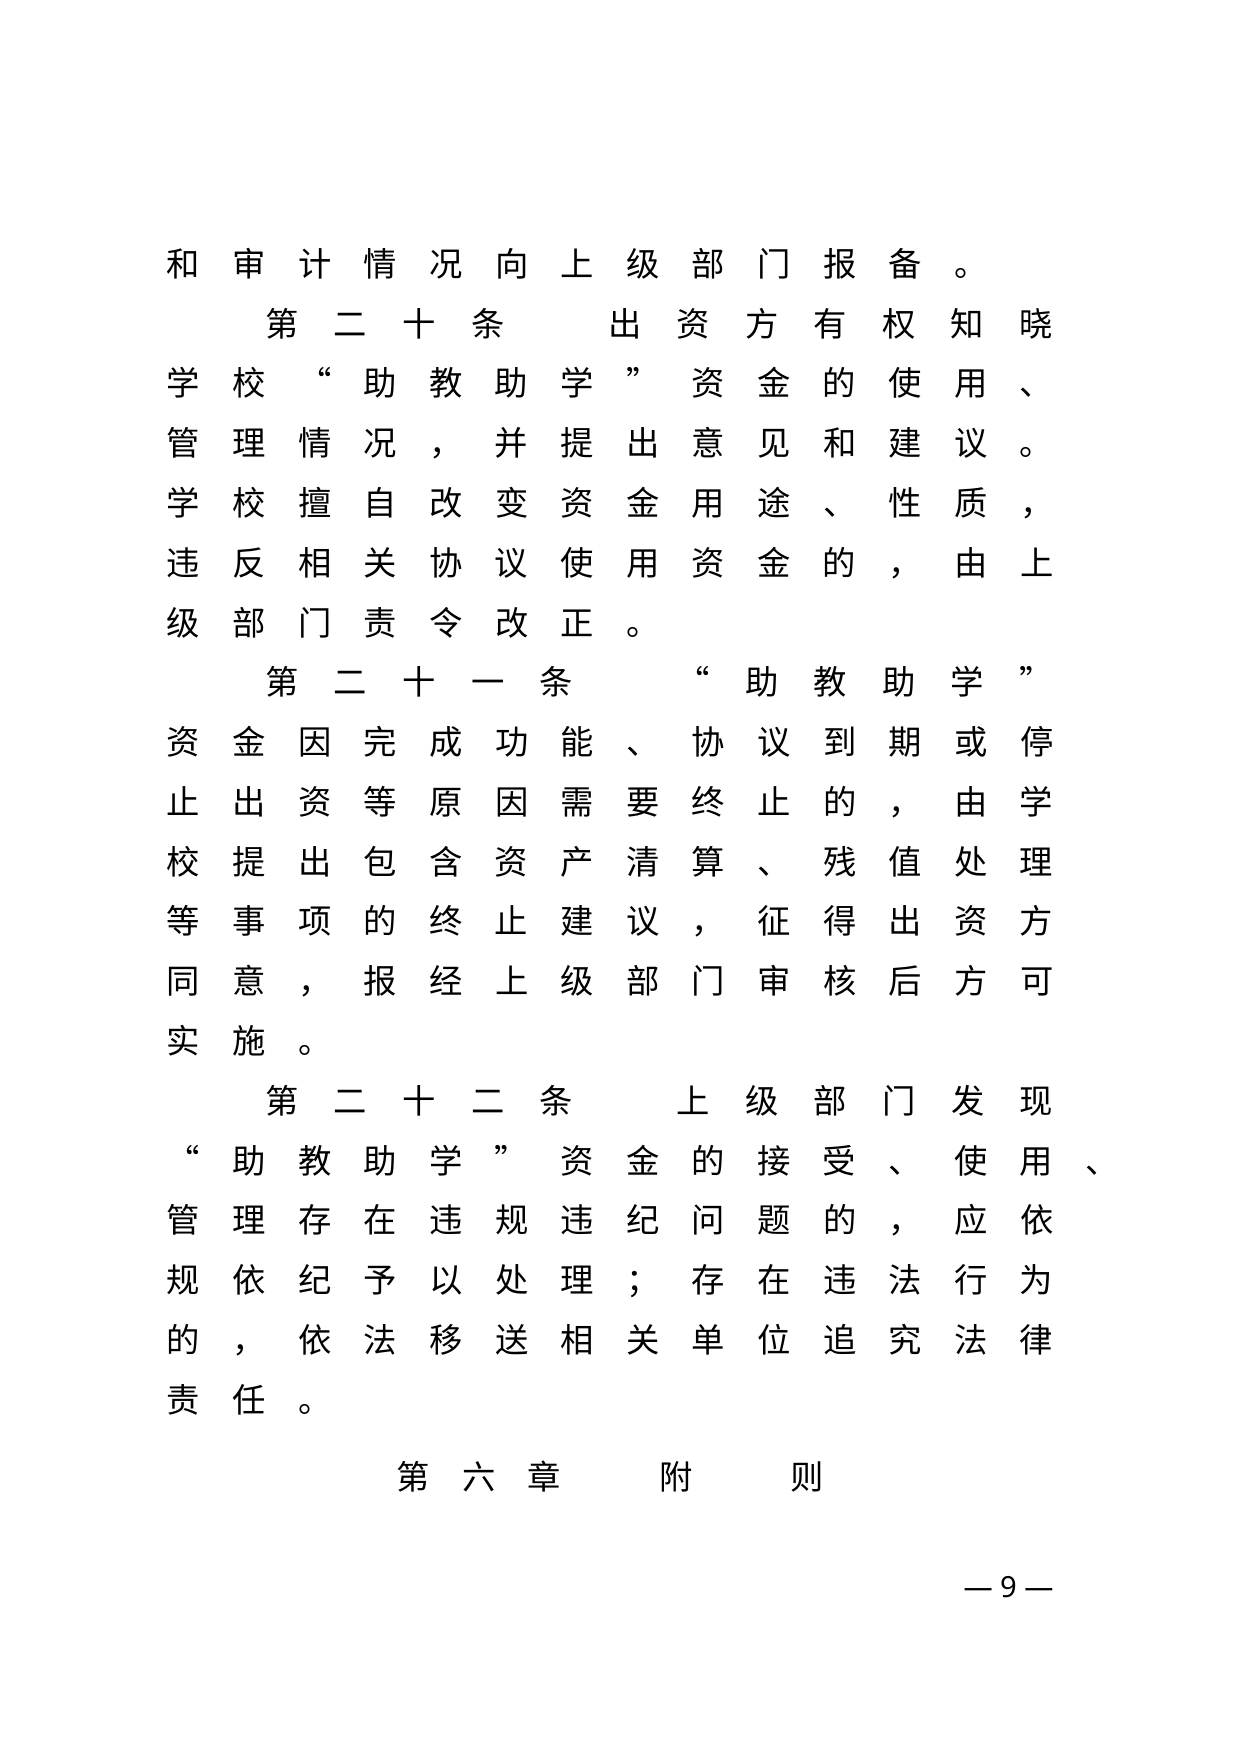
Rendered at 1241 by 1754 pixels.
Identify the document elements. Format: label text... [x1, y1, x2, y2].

text 第二十条 出资方有权知晓学校“助教助学”资金的使用、管理情况，并提出意见和建议。学校擅自改变资金用途、性质，违反相关协议使用资金的，由上级部门责令改正。 [167, 292, 1085, 650]
text 第二十二条 上级部门发现“助教助学”资金的接受、使用、管理存在违规违纪问题的，应依规依纪予以处理；存在违法行为的，依法移送相关单位追究法律责任。 [167, 1069, 1085, 1428]
text 第十九条 学校管委会应定期对资金运用和资产管理情况进行内部审计，并将年度财务分析和审计情况向上级部门报备。 [167, 232, 1085, 292]
text 第二十一条 “助教助学”资金因完成功能、协议到期或停止出资等原因需要终止的，由学校提出包含资产清算、残值处理等事项的终止建议，征得出资方同意，报经上级部门审核后方可实施。 [167, 650, 1085, 1069]
text 第六章 附 则 [167, 1445, 1085, 1505]
